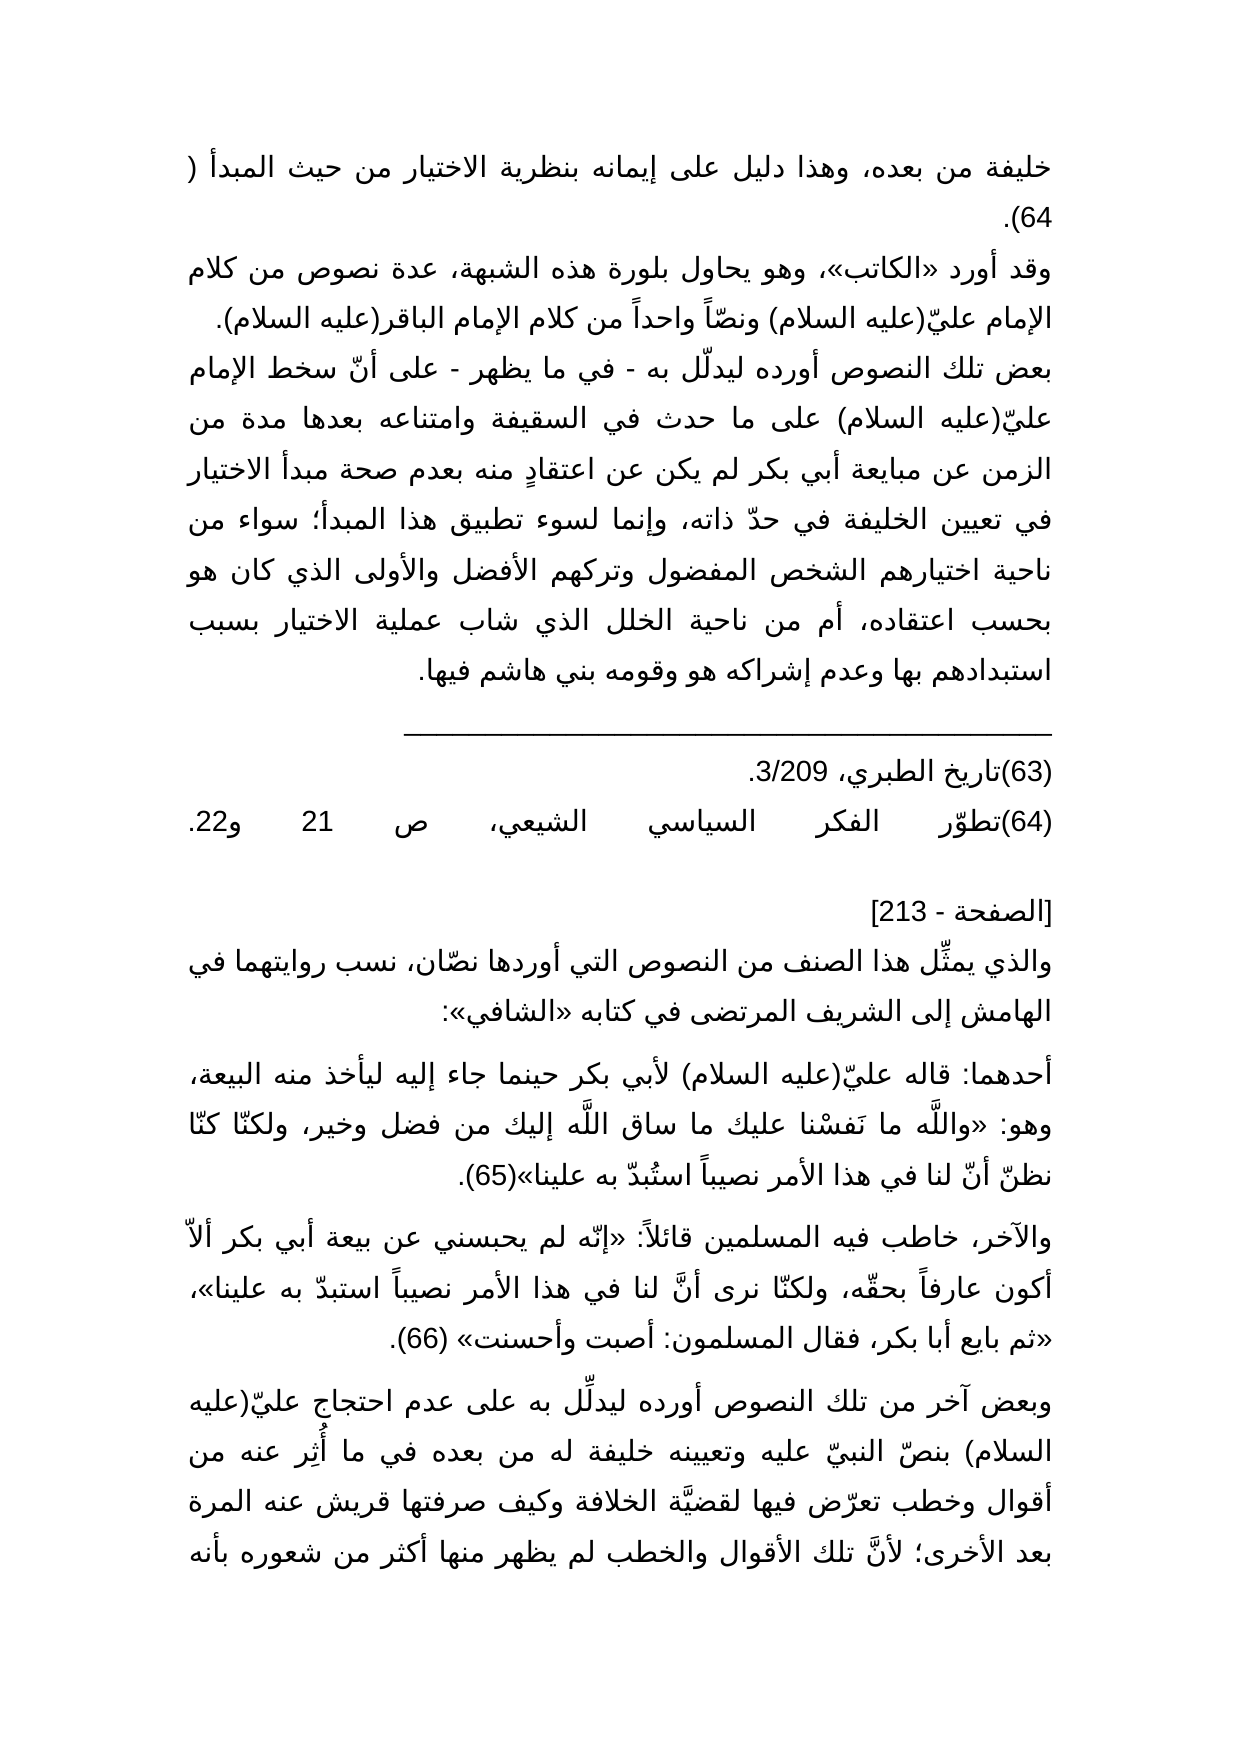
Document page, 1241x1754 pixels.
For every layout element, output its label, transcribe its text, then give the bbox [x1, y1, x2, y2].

text (63)تاريخ الطبري، 3/209. [187, 754, 1053, 787]
text والذي يمثِّل هذا الصنف من النصوص التي أوردها نصّان، نسب روايتهما في الهامش إلى الشريف المرتضى في كتابه «الشافي»: [187, 944, 1053, 1028]
text أحدهما: قاله عليّ(عليه السلام) لأبي بكر حينما جاء إليه ليأخذ منه البيعة، وهو: «واللَّه ما نَفسْنا عليك ما ساق اللَّه إليك من فضل وخير، ولكنّا كنّا نظنّ أنّ لنا في هذا الأمر نصيباً استُبدّ به علينا»(65). [187, 1057, 1053, 1191]
text بعض تلك النصوص أورده ليدلّل به - في ما يظهر - على أنّ سخط الإمام عليّ(عليه السلام) على ما حدث في السقيفة وامتناعه بعدها مدة من الزمن عن مبايعة أبي بكر لم يكن عن اعتقادٍ منه بعدم صحة مبدأ الاختيار في تعيين الخليفة في حدّ ذاته، وإنما لسوء تطبيق هذا المبدأ؛ سواء من ناحية اختيارهم الشخص المفضول وتركهم الأفضل والأولى الذي كان هو بحسب اعتقاده، أم من ناحية الخلل الذي شاب عملية الاختيار بسبب استبدادهم بها وعدم إشراكه هو وقومه بني هاشم فيها. [187, 351, 1053, 687]
text [الصفحة - 213] [187, 893, 1053, 927]
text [187, 150, 1053, 234]
text ________________________________________ [187, 703, 1053, 737]
text وقد أورد «الكاتب»، وهو يحاول بلورة هذه الشبهة، عدة نصوص من كلام الإمام عليّ(عليه السلام) ونصّاً واحداً من كلام الإمام الباقر(عليه السلام). [187, 251, 1053, 334]
text والآخر، خاطب فيه المسلمين قائلاً: «إنّه لم يحبسني عن بيعة أبي بكر ألاّ أكون عارفاً بحقّه، ولكنّا نرى أنَّ لنا في هذا الأمر نصيباً استبدّ به علينا»، «ثم بايع أبا بكر، فقال المسلمون: أصبت وأحسنت» (66). [187, 1220, 1053, 1354]
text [187, 1384, 1053, 1568]
text (64)تطوّر الفكر السياسي الشيعي، ص 21 و22. [187, 804, 1053, 879]
